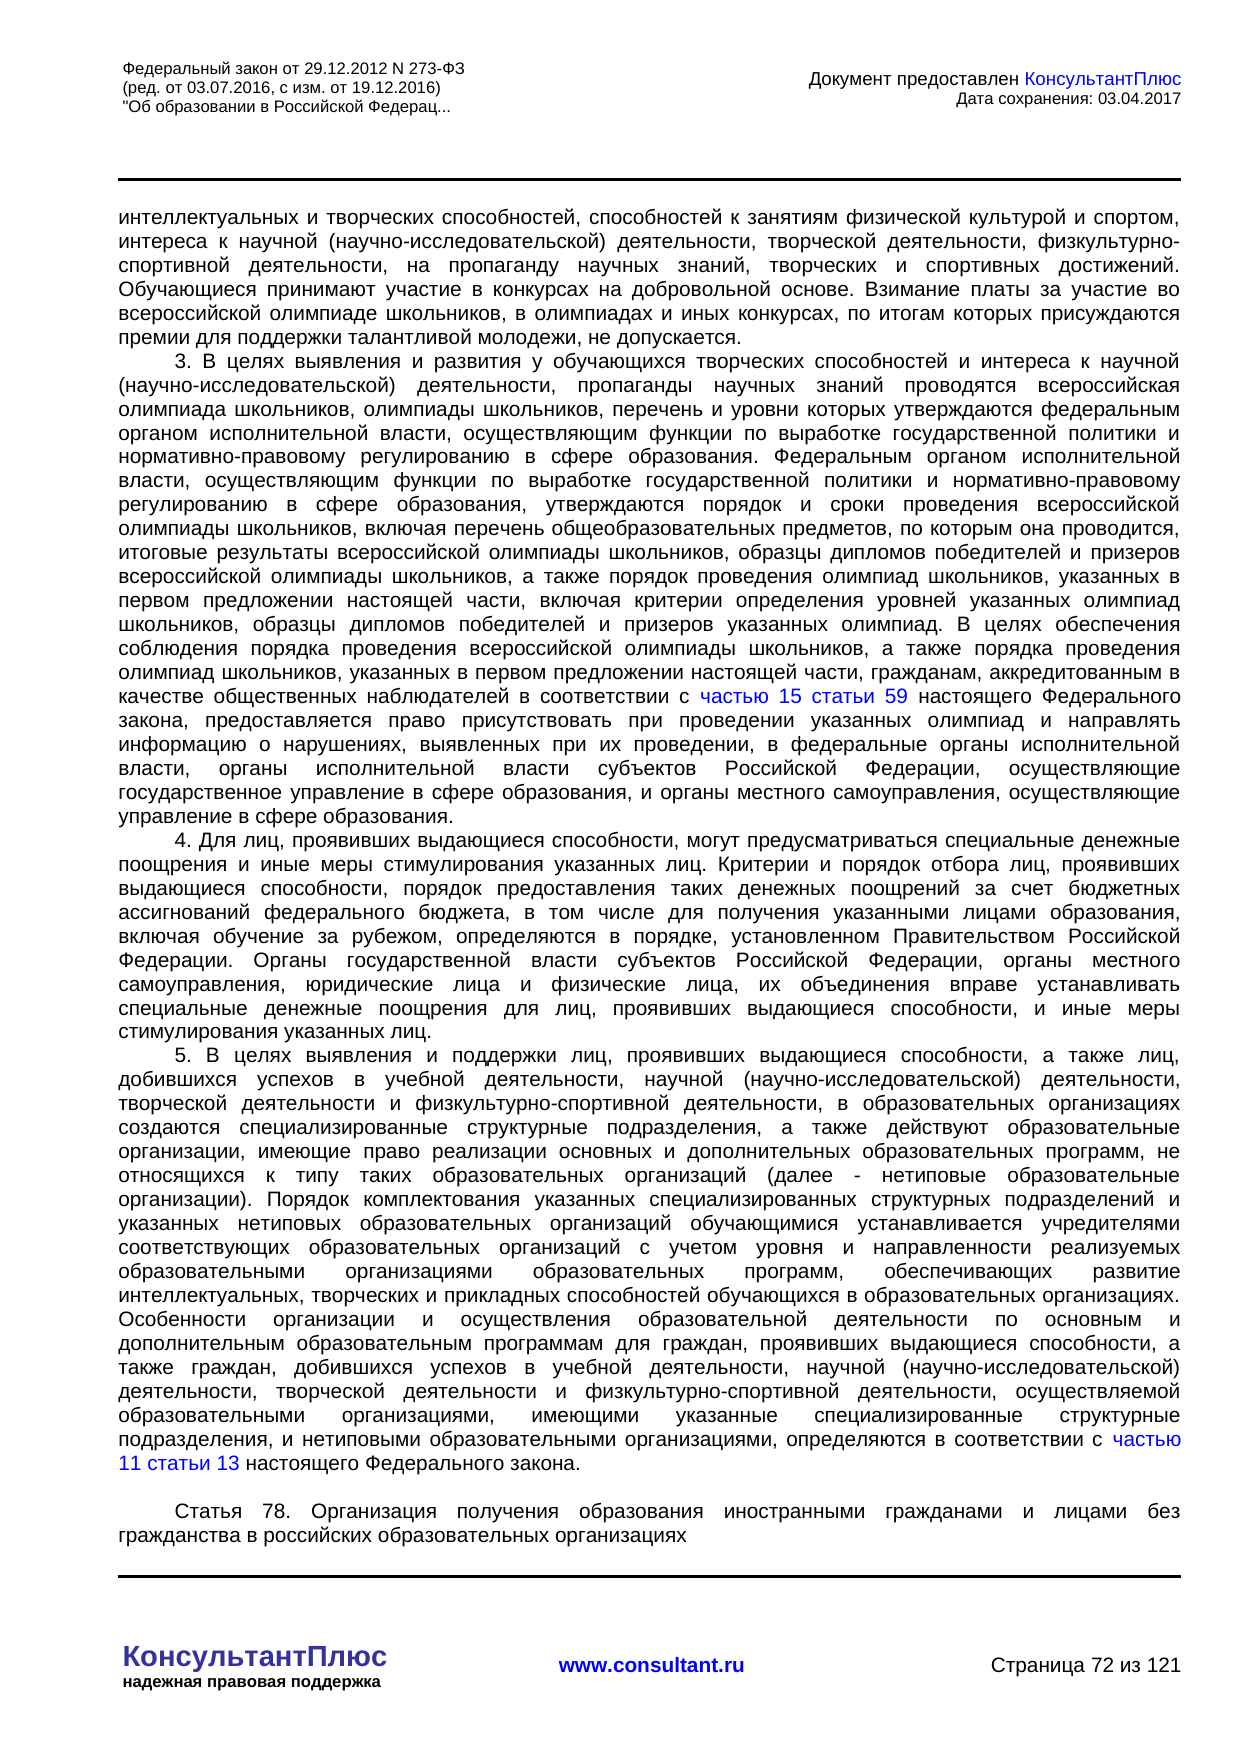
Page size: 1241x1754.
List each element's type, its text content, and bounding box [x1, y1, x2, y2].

text 5. В целях выявления и поддержки лиц, проявивших выдающиеся способности, а также лиц, добившихся успехов в учебной деятельности, научной (научно-исследовательской) деятельности, творческой деятельности и физкультурно-спортивной деятельности, в образовательных организациях создаются специализированные структурные подразделения, а также действуют образовательные организации, имеющие право реализации основных и дополнительных образовательных программ, не относящихся к типу таких образовательных организаций (далее - нетиповые образовательные организации). Порядок комплектования указанных специализированных структурных подразделений и указанных нетиповых образовательных организаций обучающимися устанавливается учредителями соответствующих образовательных организаций с учетом уровня и направленности реализуемых образовательными организациями образовательных программ, обеспечивающих развитие интеллектуальных, творческих и прикладных способностей обучающихся в образовательных организациях. Особенности организации и осуществления образовательной деятельности по основным и дополнительным образовательным программам для граждан, проявивших выдающиеся способности, а также граждан, добившихся успехов в учебной деятельности, научной (научно-исследовательской) деятельности, творческой деятельности и физкультурно-спортивной деятельности, осуществляемой образовательными организациями, имеющими указанные специализированные структурные подразделения, и нетиповыми образовательными организациями, определяются в соответствии с частью 11 статьи 13 настоящего Федерального закона. [118, 1043, 1181, 1474]
text 4. Для лиц, проявивших выдающиеся способности, могут предусматриваться специальные денежные поощрения и иные меры стимулирования указанных лиц. Критерии и порядок отбора лиц, проявивших выдающиеся способности, порядок предоставления таких денежных поощрений за счет бюджетных ассигнований федерального бюджета, в том числе для получения указанными лицами образования, включая обучение за рубежом, определяются в порядке, установленном Правительством Российской Федерации. Органы государственной власти субъектов Российской Федерации, органы местного самоуправления, юридические лица и физические лица, их объединения вправе устанавливать специальные денежные поощрения для лиц, проявивших выдающиеся способности, и иные меры стимулирования указанных лиц. [118, 828, 1181, 1043]
text 3. В целях выявления и развития у обучающихся творческих способностей и интереса к научной (научно-исследовательской) деятельности, пропаганды научных знаний проводятся всероссийская олимпиада школьников, олимпиады школьников, перечень и уровни которых утверждаются федеральным органом исполнительной власти, осуществляющим функции по выработке государственной политики и нормативно-правовому регулированию в сфере образования. Федеральным органом исполнительной власти, осуществляющим функции по выработке государственной политики и нормативно-правовому регулированию в сфере образования, утверждаются порядок и сроки проведения всероссийской олимпиады школьников, включая перечень общеобразовательных предметов, по которым она проводится, итоговые результаты всероссийской олимпиады школьников, образцы дипломов победителей и призеров всероссийской олимпиады школьников, а также порядок проведения олимпиад школьников, указанных в первом предложении настоящей части, включая критерии определения уровней указанных олимпиад школьников, образцы дипломов победителей и призеров указанных олимпиад. В целях обеспечения соблюдения порядка проведения всероссийской олимпиады школьников, а также порядка проведения олимпиад школьников, указанных в первом предложении настоящей части, гражданам, аккредитованным в качестве общественных наблюдателей в соответствии с частью 15 статьи 59 настоящего Федерального закона, предоставляется право присутствовать при проведении указанных олимпиад и направлять информацию о нарушениях, выявленных при их проведении, в федеральные органы исполнительной власти, органы исполнительной власти субъектов Российской Федерации, осуществляющие государственное управление в сфере образования, и органы местного самоуправления, осуществляющие управление в сфере образования. [118, 348, 1181, 828]
text Статья 78. Организация получения образования иностранными гражданами и лицами без гражданства в российских образовательных организациях [118, 1498, 1181, 1546]
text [118, 205, 1181, 348]
